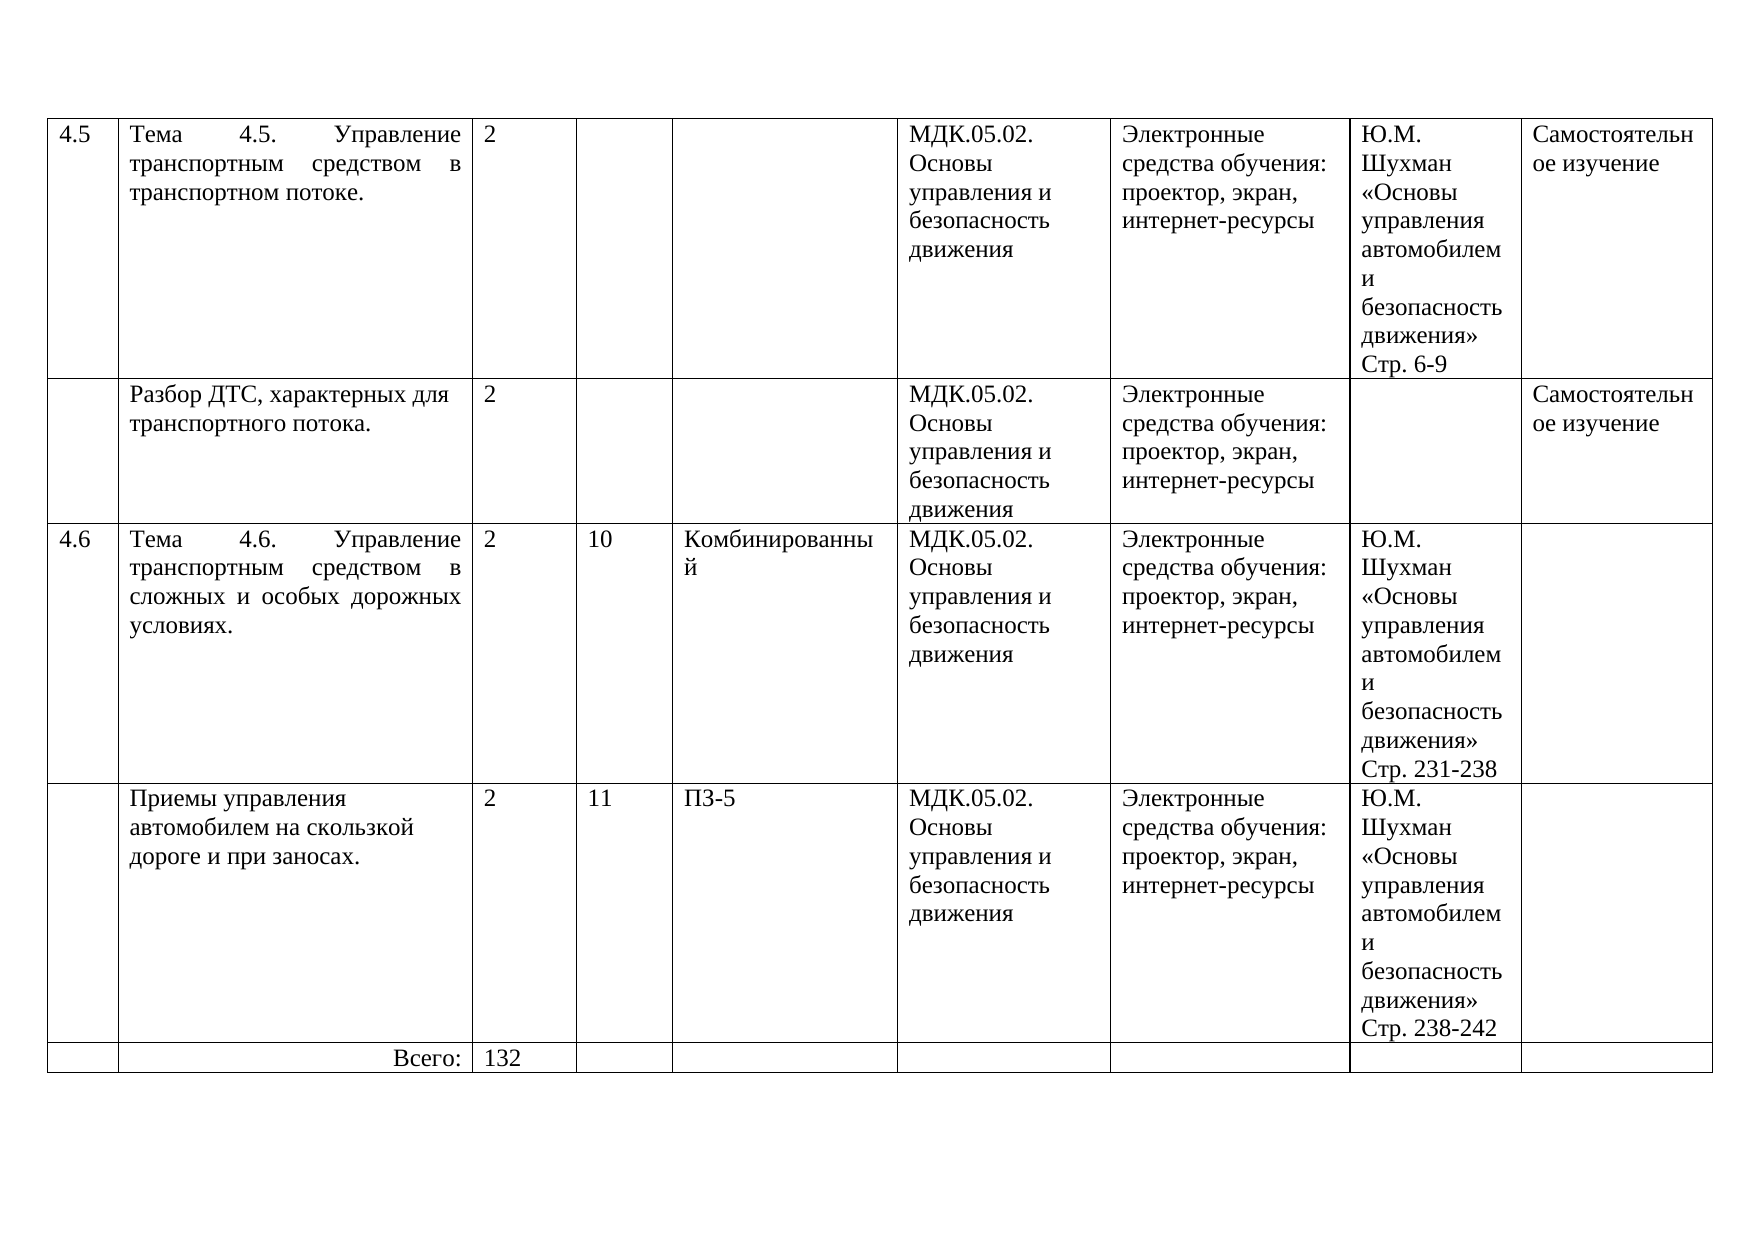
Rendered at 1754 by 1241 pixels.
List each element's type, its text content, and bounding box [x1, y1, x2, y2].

table_cell 4.6 [48, 524, 118, 782]
table_cell Тема 4.5. Управление транспортным средством в транспортном потоке. [119, 119, 472, 378]
table_cell [1351, 379, 1521, 523]
table_cell Ю.М. Шухман «Основы управления автомобилем и безопасность движения» Стр. 238-242 [1351, 784, 1521, 1042]
table_cell Ю.М. Шухман «Основы управления автомобилем и безопасность движения» Стр. 231-238 [1351, 524, 1521, 782]
table_cell [673, 379, 897, 523]
table_cell 11 [577, 784, 672, 1042]
table_cell Комбинированный [673, 524, 897, 782]
table_cell [673, 1043, 897, 1072]
table_cell [1522, 524, 1712, 782]
table_cell МДК.05.02. Основы управления и безопасность движения [898, 379, 1110, 523]
table_cell МДК.05.02. Основы управления и безопасность движения [898, 784, 1110, 1042]
table_cell Тема 4.6. Управление транспортным средством в сложных и особых дорожных условиях. [119, 524, 472, 782]
table_cell [1522, 1043, 1712, 1072]
table_cell 2 [473, 784, 576, 1042]
table_cell Приемы управления автомобилем на скользкой дороге и при заносах. [119, 784, 472, 1042]
table_cell Электронные средства обучения: проектор, экран, интернет-ресурсы [1111, 524, 1349, 782]
table_cell [898, 1043, 1110, 1072]
table_cell [48, 379, 118, 523]
table_cell 2 [473, 119, 576, 378]
table_cell Электронные средства обучения: проектор, экран, интернет-ресурсы [1111, 784, 1349, 1042]
table_cell 10 [577, 524, 672, 782]
table_cell [1522, 784, 1712, 1042]
table_cell Разбор ДТС, характерных для транспортного потока. [119, 379, 472, 523]
table_cell Электронные средства обучения: проектор, экран, интернет-ресурсы [1111, 379, 1349, 523]
table_cell 4.5 [48, 119, 118, 378]
table_cell 2 [473, 524, 576, 782]
table_cell [577, 379, 672, 523]
table_cell 132 [473, 1043, 576, 1072]
table_cell [48, 1043, 118, 1072]
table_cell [1111, 119, 1349, 378]
table_cell [1111, 1043, 1349, 1072]
table_cell Всего: [119, 1043, 472, 1072]
table_cell [577, 119, 672, 378]
table_cell [577, 1043, 672, 1072]
table_cell ПЗ-5 [673, 784, 897, 1042]
table_cell Самостоятельное изучение [1522, 119, 1712, 378]
table_cell [1351, 1043, 1521, 1072]
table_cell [898, 119, 1110, 378]
table_cell МДК.05.02. Основы управления и безопасность движения [898, 524, 1110, 782]
table_cell [48, 784, 118, 1042]
table_cell 2 [473, 379, 576, 523]
table_cell Ю.М. Шухман «Основы управления автомобилем и безопасность движения» Стр. 6-9 [1351, 119, 1521, 378]
table_cell Самостоятельное изучение [1522, 379, 1712, 523]
table_cell [673, 119, 897, 378]
